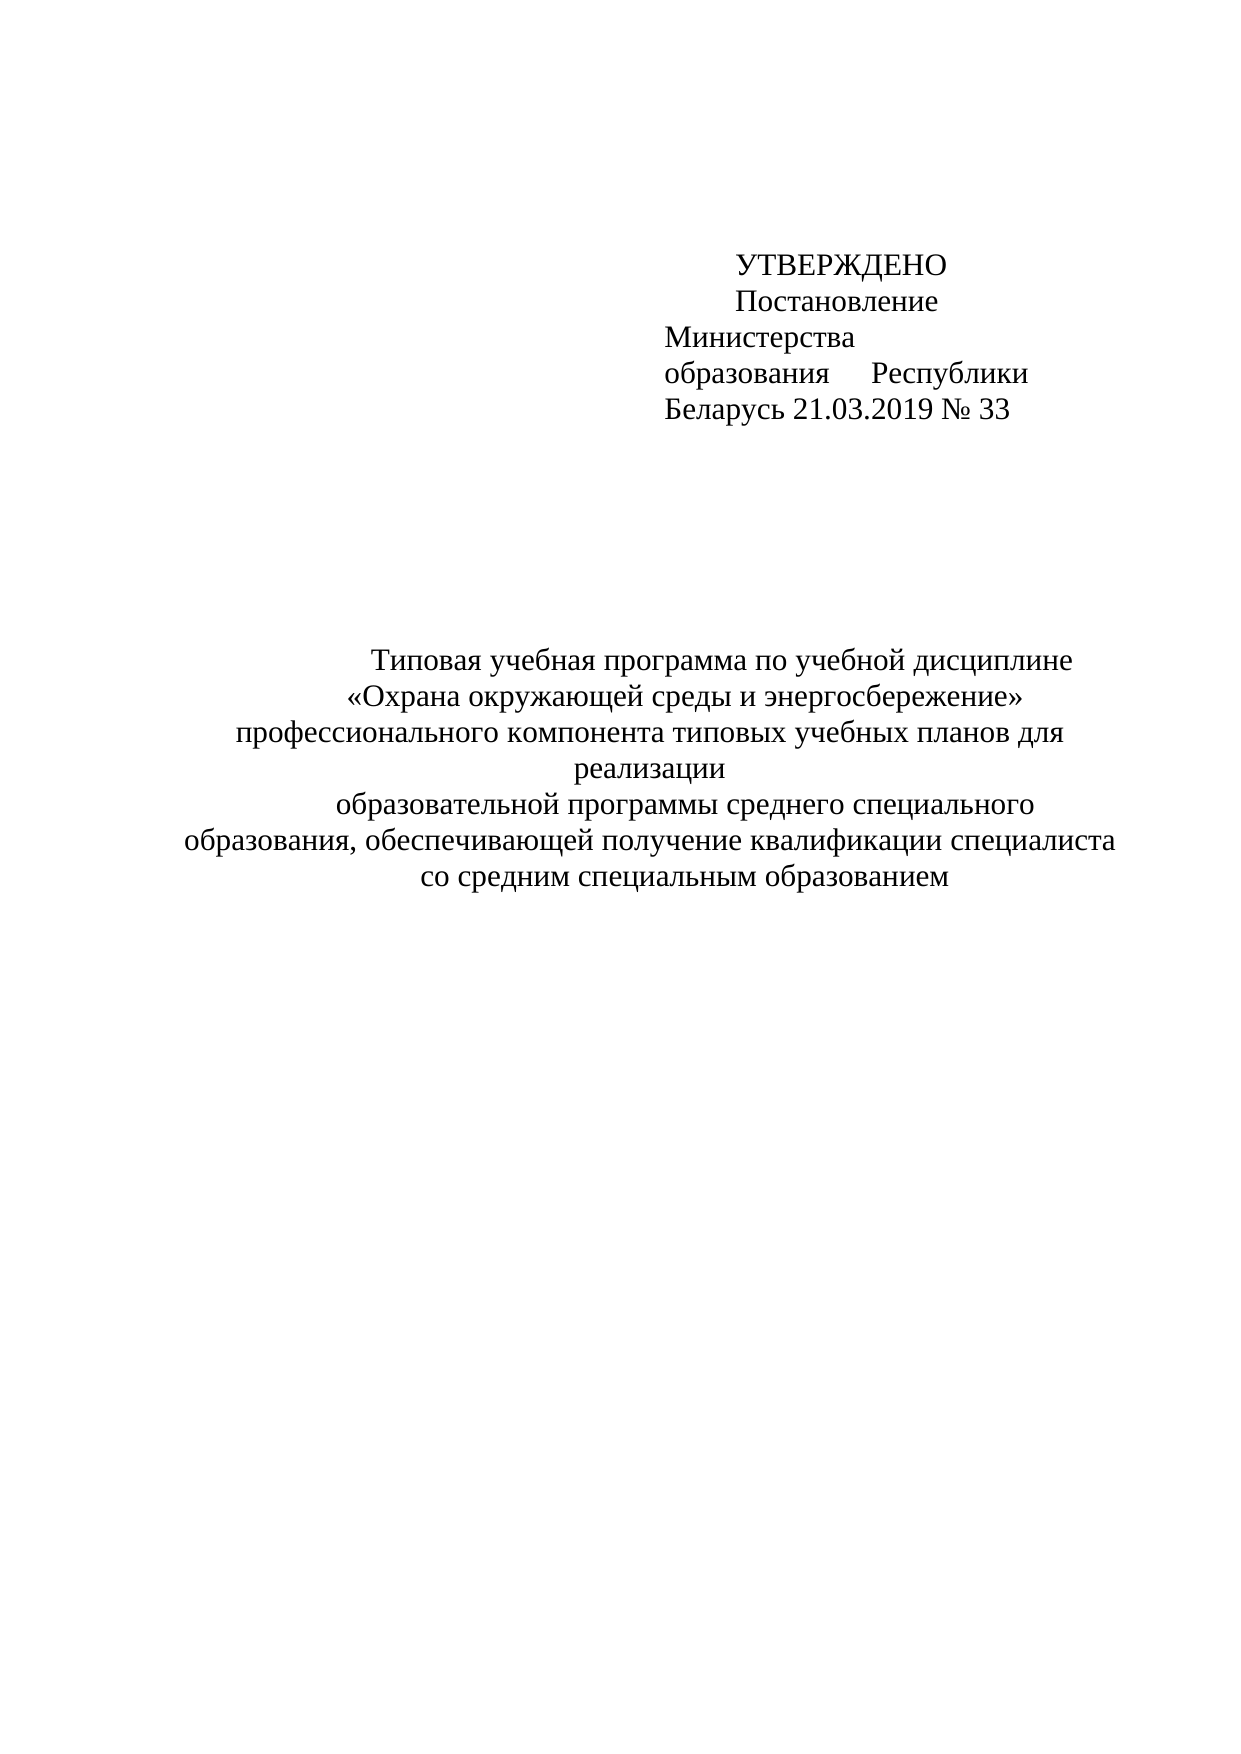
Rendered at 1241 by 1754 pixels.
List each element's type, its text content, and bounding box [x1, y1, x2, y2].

text Типовая учебная программа по учебной дисциплине [249, 642, 1124, 678]
text Постановление Министерства образования Республики Беларусь 21.03.2019 № 33 [664, 282, 1028, 426]
text УТВЕРЖДЕНО [664, 246, 1136, 282]
text образовательной программы среднего специального образования, обеспечивающей получение квалификации специалиста [175, 785, 1124, 857]
text «Охрана окружающей среды и энергосбережение» профессионального компонента типовых учебных планов для реализации [175, 678, 1124, 785]
text со средним специальным образованием [175, 857, 1124, 893]
